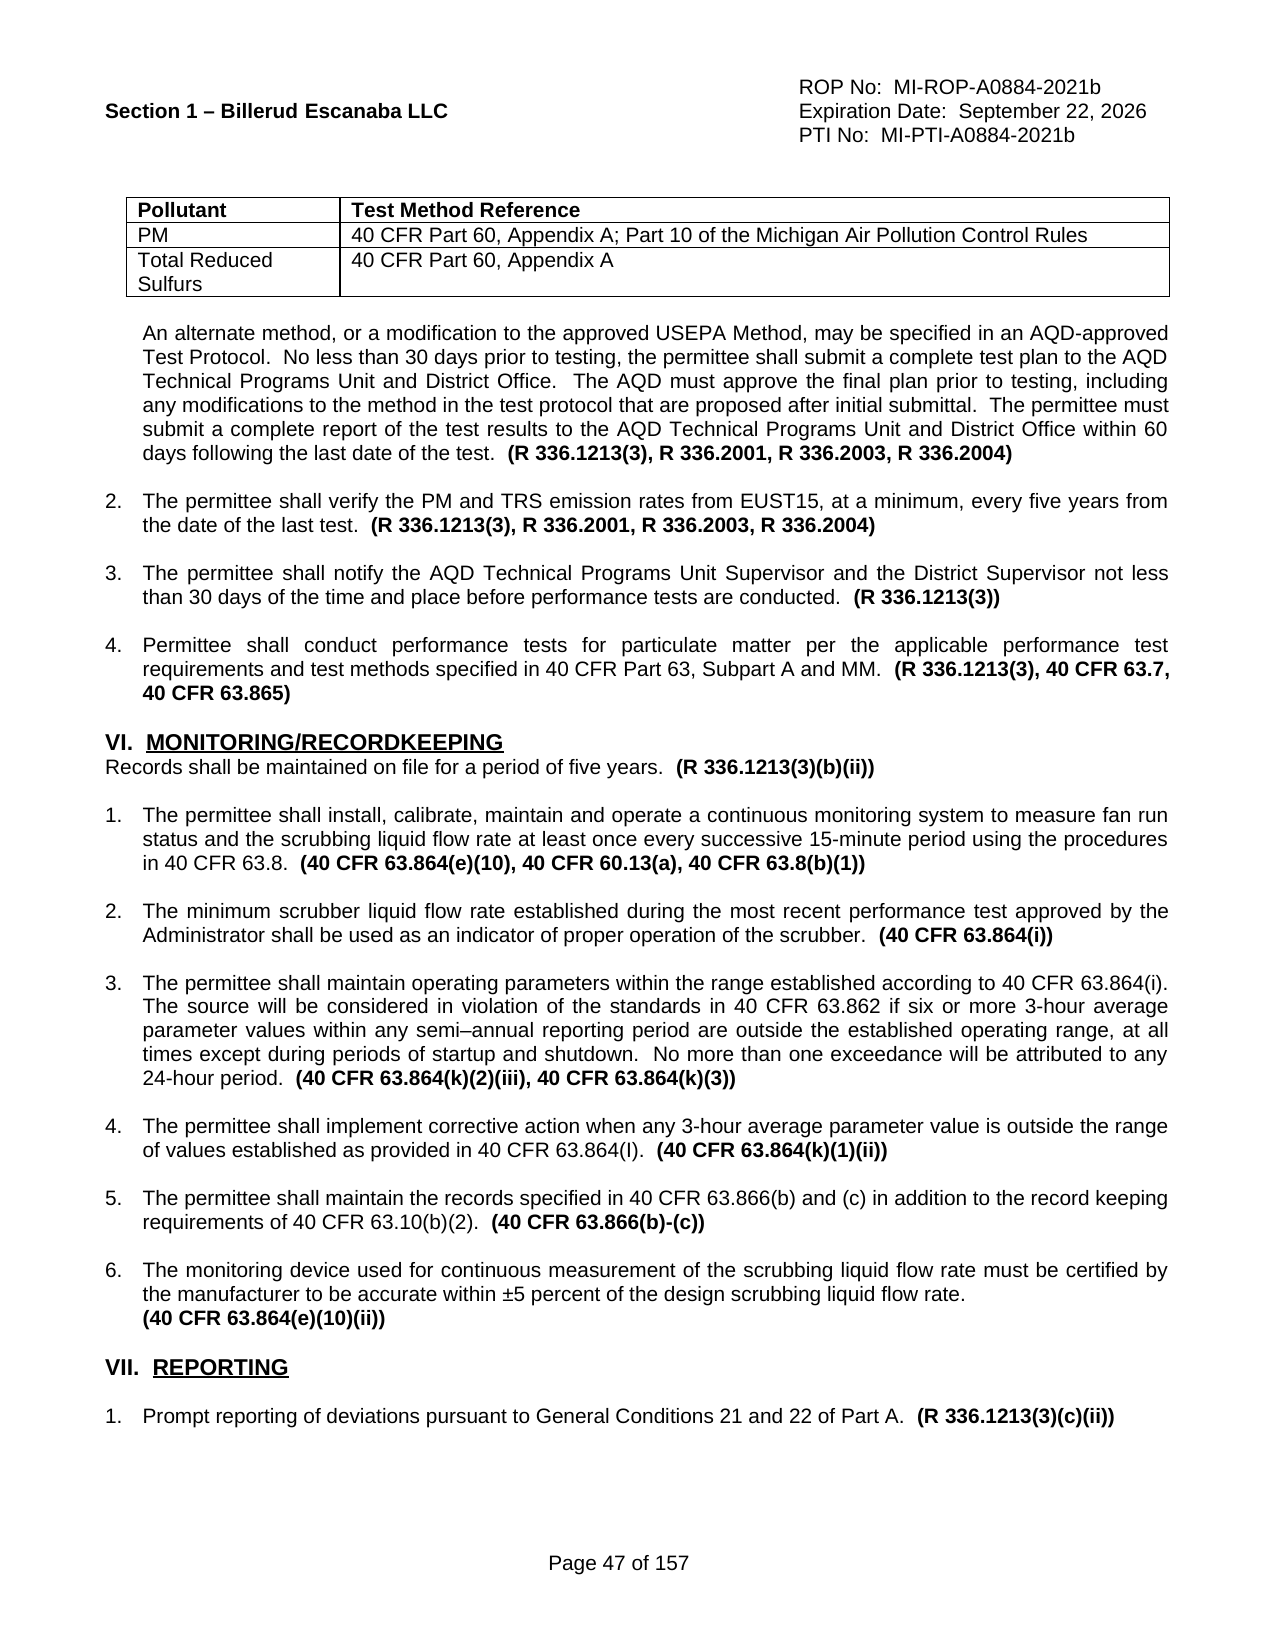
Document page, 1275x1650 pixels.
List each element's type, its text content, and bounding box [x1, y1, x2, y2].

list The permittee shall verify the PM and TRS emission rates from EUST15, at a minimum, every five years from the date of the last test. (R 336.1213(3), R 336.2001, R 336.2003, R 336.2004) [105, 489, 1170, 537]
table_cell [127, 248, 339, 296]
text 4. The permittee shall implement corrective action when any 3-hour average parameter value is outside the range of values established as provided in 40 CFR 63.864(I). (40 CFR 63.864(k)(1)(ii)) [105, 1114, 1170, 1162]
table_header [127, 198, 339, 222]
text Records shall be maintained on file for a period of five years. (R 336.1213(3)(b)(ii)) [105, 755, 1170, 779]
text 3. The permittee shall maintain operating parameters within the range established according to 40 CFR 63.864(i). The source will be considered in violation of the standards in 40 CFR 63.862 if six or more 3-hour average parameter values within any semi–annual reporting period are outside the established operating range, at all times except during periods of startup and shutdown. No more than one exceedance will be attributed to any 24-hour period. (40 CFR 63.864(k)(2)(iii), 40 CFR 63.864(k)(3)) [105, 970, 1170, 1090]
text 1. Prompt reporting of deviations pursuant to General Conditions 21 and 22 of Part A. (R 336.1213(3)(c)(ii)) [105, 1404, 1170, 1428]
list The monitoring device used for continuous measurement of the scrubbing liquid flow rate must be certified by the manufacturer to be accurate within ±5 percent of the design scrubbing liquid flow rate. [105, 1258, 1170, 1306]
list Permittee shall conduct performance tests for particulate matter per the applicable performance test requirements and test methods specified in 40 CFR Part 63, Subpart A and MM. (R 336.1213(3), 40 CFR 63.7, 40 CFR 63.865) [105, 633, 1170, 704]
text 5. The permittee shall maintain the records specified in 40 CFR 63.866(b) and (c) in addition to the record keeping requirements of 40 CFR 63.10(b)(2). (40 CFR 63.866(b)-(c)) [105, 1186, 1170, 1234]
text VII. REPORTING [105, 1354, 1170, 1380]
text VI. MONITORING/RECORDKEEPING [105, 728, 1170, 755]
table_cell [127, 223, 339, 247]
text 1. The permittee shall install, calibrate, maintain and operate a continuous monitoring system to measure fan run status and the scrubbing liquid flow rate at least once every successive 15-minute period using the procedures in 40 CFR 63.8. (40 CFR 63.864(e)(10), 40 CFR 60.13(a), 40 CFR 63.8(b)(1)) [105, 803, 1170, 874]
text (40 CFR 63.864(e)(10)(ii)) [142, 1306, 1170, 1330]
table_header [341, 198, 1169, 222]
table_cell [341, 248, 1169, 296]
text An alternate method, or a modification to the approved USEPA Method, may be specified in an AQD-approved Test Protocol. No less than 30 days prior to testing, the permittee shall submit a complete test plan to the AQD Technical Programs Unit and District Office. The AQD must approve the final plan prior to testing, including any modifications to the method in the test protocol that are proposed after initial submittal. The permittee must submit a complete report of the test results to the AQD Technical Programs Unit and District Office within 60 days following the last date of the test. (R 336.1213(3), R 336.2001, R 336.2003, R 336.2004) [142, 321, 1170, 465]
text 2. The minimum scrubber liquid flow rate established during the most recent performance test approved by the Administrator shall be used as an indicator of proper operation of the scrubber. (40 CFR 63.864(i)) [105, 898, 1170, 946]
list The permittee shall notify the AQD Technical Programs Unit Supervisor and the District Supervisor not less than 30 days of the time and place before performance tests are conducted. (R 336.1213(3)) [105, 561, 1170, 609]
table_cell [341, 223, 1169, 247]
